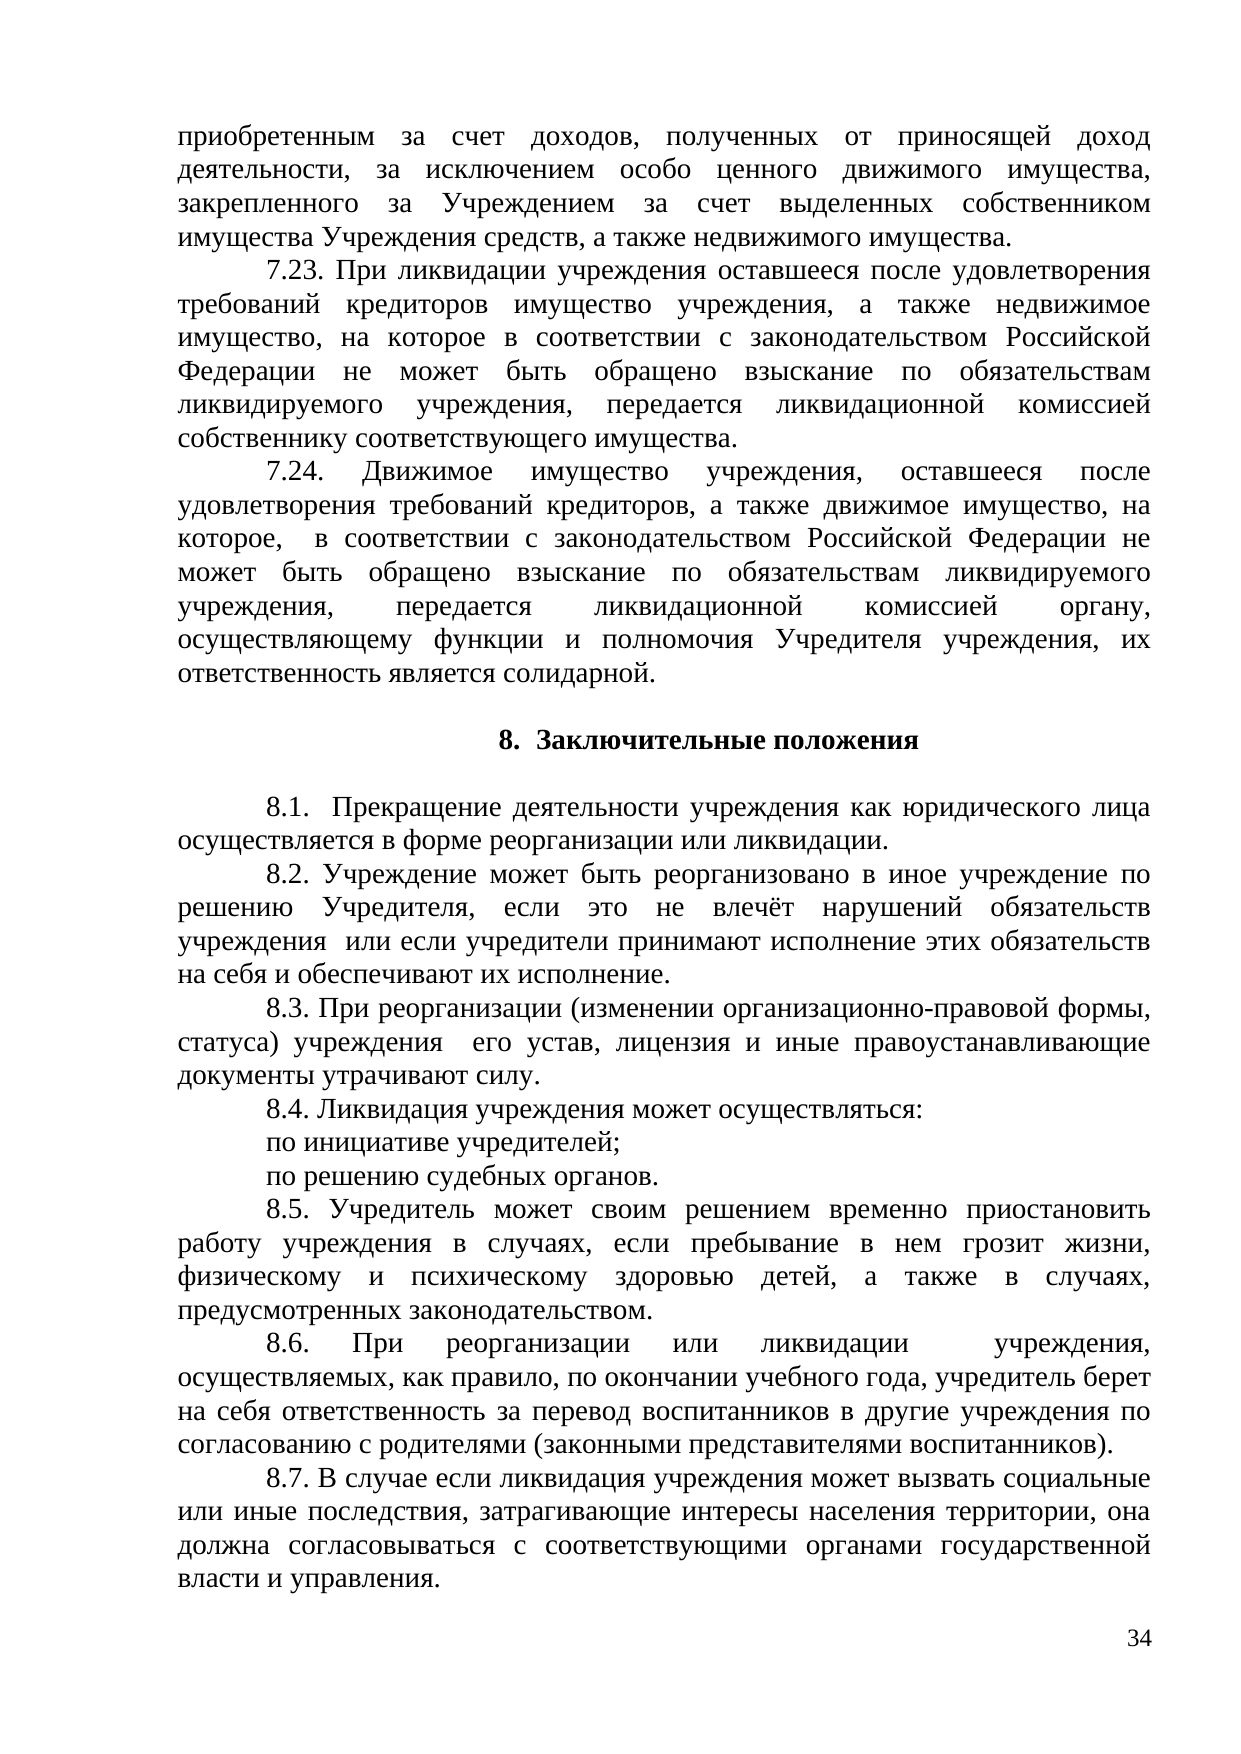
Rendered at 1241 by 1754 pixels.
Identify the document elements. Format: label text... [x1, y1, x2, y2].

text 8.5. Учредитель может своим решением временно приостановить работу учреждения в случаях, если пребывание в нем грозит жизни, физическому и психическому здоровью детей, а также в случаях, предусмотренных законодательством. [177, 1191, 1152, 1326]
text 8.2. Учреждение может быть реорганизовано в иное учреждение по решению Учредителя, если это не влечёт нарушений обязательств учреждения или если учредители принимают исполнение этих обязательств на себя и обеспечивают их исполнение. [177, 856, 1152, 990]
list Заключительные положения [266, 722, 1152, 755]
text 8.3. При реорганизации (изменении организационно-правовой формы, статуса) учреждения его устав, лицензия и иные правоустанавливающие документы утрачивают силу. [177, 990, 1152, 1091]
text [177, 118, 1152, 252]
text 8.6. При реорганизации или ликвидации учреждения, осуществляемых, как правило, по окончании учебного года, учредитель берет на себя ответственность за перевод воспитанников в другие учреждения по согласованию с родителями (законными представителями воспитанников). [177, 1326, 1152, 1460]
text 8.7. В случае если ликвидация учреждения может вызвать социальные или иные последствия, затрагивающие интересы населения территории, она должна согласовываться с соответствующими органами государственной власти и управления. [177, 1460, 1152, 1594]
text по решению судебных органов. [177, 1158, 1152, 1191]
text 7.24. Движимое имущество учреждения, оставшееся после удовлетворения требований кредиторов, а также движимое имущество, на которое, в соответствии с законодательством Российской Федерации не может быть обращено взыскание по обязательствам ликвидируемого учреждения, передается ликвидационной комиссией органу, осуществляющему функции и полномочия Учредителя учреждения, их ответственность является солидарной. [177, 453, 1152, 688]
text 7.23. При ликвидации учреждения оставшееся после удовлетворения требований кредиторов имущество учреждения, а также недвижимое имущество, на которое в соответствии с законодательством Российской Федерации не может быть обращено взыскание по обязательствам ликвидируемого учреждения, передается ликвидационной комиссией собственнику соответствующего имущества. [177, 252, 1152, 453]
text 8.4. Ликвидация учреждения может осуществляться: [177, 1091, 1152, 1124]
text по инициативе учредителей; [177, 1124, 1152, 1158]
text 8.1. Прекращение деятельности учреждения как юридического лица осуществляется в форме реорганизации или ликвидации. [177, 789, 1152, 856]
